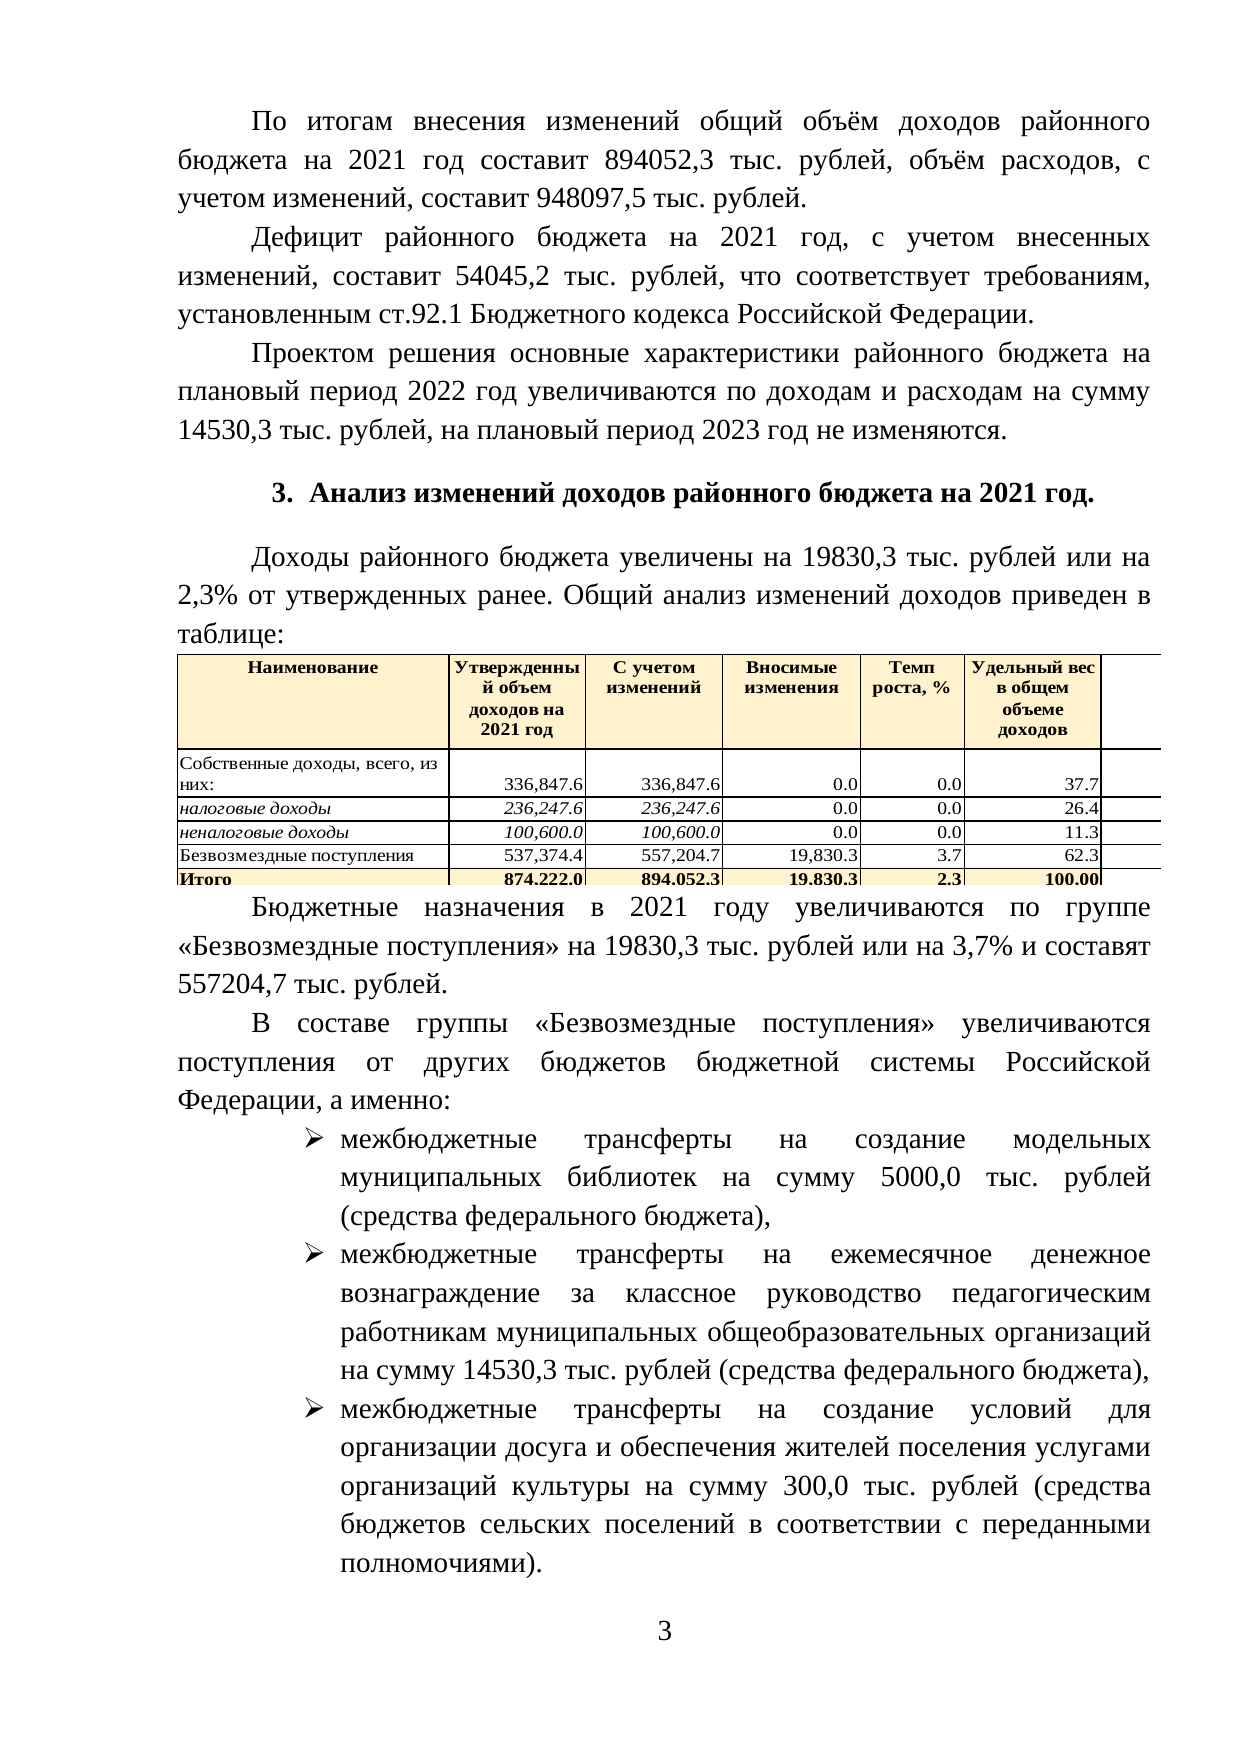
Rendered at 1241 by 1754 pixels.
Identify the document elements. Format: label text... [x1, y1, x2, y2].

text По итогам внесения изменений общий объём доходов районного бюджета на 2021 год составит 894052,3 тыс. рублей, объём расходов, с учетом изменений, составит 948097,5 тыс. рублей. [177, 103, 1152, 214]
text Бюджетные назначения в 2021 году увеличиваются по группе «Безвозмездные поступления» на 19830,3 тыс. рублей или на 3,7% и составят 557204,7 тыс. рублей. [177, 889, 1152, 1000]
text Дефицит районного бюджета на 2021 год, с учетом внесенных изменений, составит 54045,2 тыс. рублей, что соответствует требованиям, установленным ст.92.1 Бюджетного кодекса Российской Федерации. [177, 219, 1152, 330]
list межбюджетные трансферты на создание модельных муниципальных библиотек на сумму 5000,0 тыс. рублей (средства федерального бюджета), [303, 1121, 1152, 1231]
text В составе группы «Безвозмездные поступления» увеличиваются поступления от других бюджетов бюджетной системы Российской Федерации, а именно: [177, 1005, 1152, 1116]
list межбюджетные трансферты на создание условий для организации досуга и обеспечения жителей поселения услугами организаций культуры на сумму 300,0 тыс. рублей (средства бюджетов сельских поселений в соответствии с переданными полномочиями). [303, 1391, 1152, 1578]
list межбюджетные трансферты на ежемесячное денежное вознаграждение за классное руководство педагогическим работникам муниципальных общеобразовательных организаций на сумму 14530,3 тыс. рублей (средства федерального бюджета), [303, 1236, 1152, 1386]
list Анализ изменений доходов районного бюджета на 2021 год. [215, 475, 1152, 509]
text Проектом решения основные характеристики районного бюджета на плановый период 2022 год увеличиваются по доходам и расходам на сумму 14530,3 тыс. рублей, на плановый период 2023 год не изменяются. [177, 335, 1152, 445]
text Доходы районного бюджета увеличены на 19830,3 тыс. рублей или на 2,3% от утвержденных ранее. Общий анализ изменений доходов приведен в таблице: [177, 539, 1152, 649]
